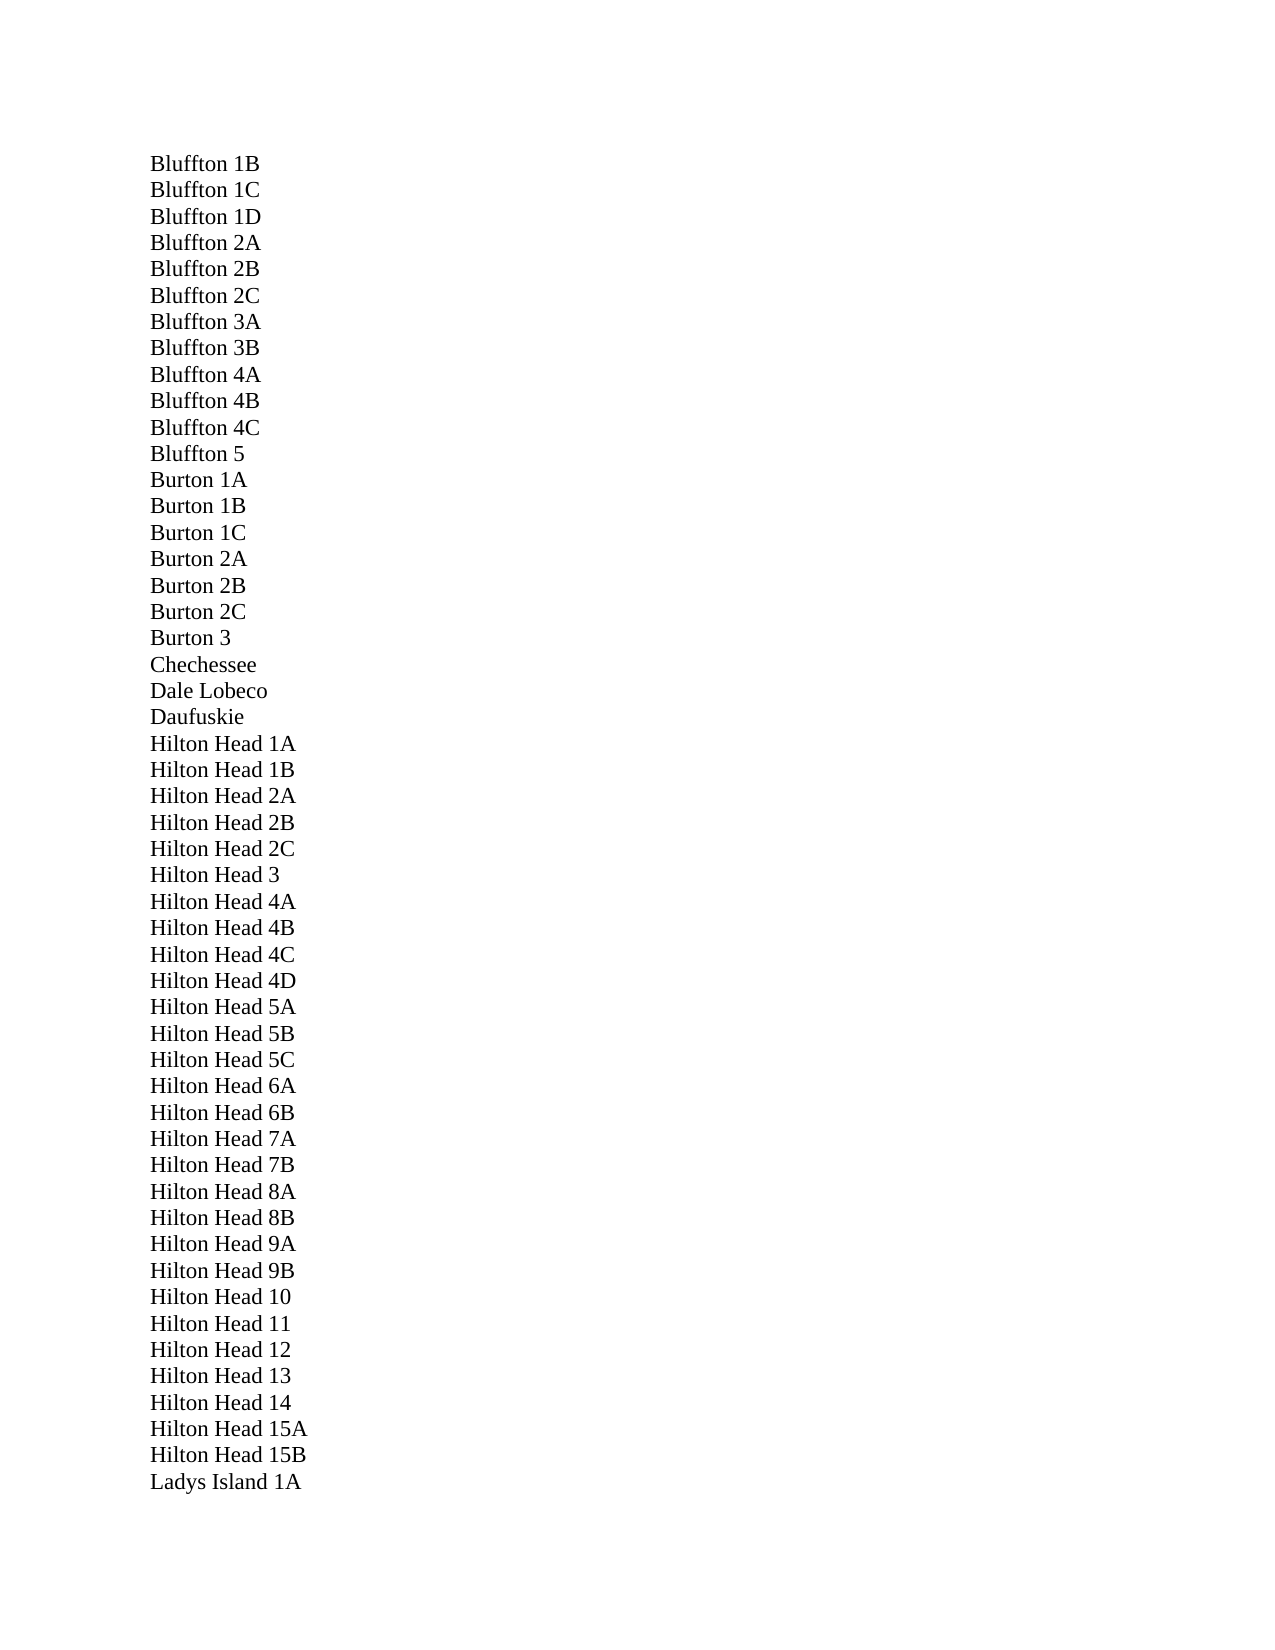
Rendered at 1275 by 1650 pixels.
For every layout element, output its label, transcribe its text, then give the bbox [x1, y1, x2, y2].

text Bluffton 5 [150, 440, 1125, 466]
text Hilton Head 7B [150, 1151, 1125, 1178]
text Hilton Head 9A [150, 1231, 1125, 1257]
text Hilton Head 8A [150, 1178, 1125, 1204]
text Hilton Head 14 [150, 1389, 1125, 1415]
text Hilton Head 10 [150, 1283, 1125, 1309]
text Hilton Head 1B [150, 756, 1125, 782]
text Daufuskie [150, 703, 1125, 730]
text Hilton Head 5C [150, 1046, 1125, 1072]
text Hilton Head 6B [150, 1099, 1125, 1125]
text Bluffton 2A [150, 229, 1125, 255]
text Chechessee [150, 651, 1125, 677]
text Bluffton 4A [150, 361, 1125, 387]
text Bluffton 4B [150, 387, 1125, 413]
text Bluffton 3B [150, 334, 1125, 361]
text Hilton Head 7A [150, 1125, 1125, 1151]
text Hilton Head 1A [150, 730, 1125, 756]
text Burton 1B [150, 493, 1125, 519]
text Burton 2B [150, 572, 1125, 598]
text Hilton Head 15A [150, 1415, 1125, 1441]
text Bluffton 1B [150, 150, 1125, 176]
text Hilton Head 3 [150, 862, 1125, 888]
text Ladys Island 1A [150, 1468, 1125, 1494]
text Hilton Head 15B [150, 1441, 1125, 1468]
text Hilton Head 13 [150, 1362, 1125, 1389]
text Bluffton 2C [150, 282, 1125, 308]
text Hilton Head 2C [150, 835, 1125, 862]
text Burton 3 [150, 624, 1125, 651]
text Burton 1C [150, 519, 1125, 545]
text Hilton Head 4A [150, 888, 1125, 914]
text Hilton Head 8B [150, 1204, 1125, 1231]
text Hilton Head 12 [150, 1336, 1125, 1362]
text Hilton Head 2A [150, 782, 1125, 809]
text Hilton Head 4B [150, 914, 1125, 941]
text Burton 2C [150, 598, 1125, 624]
text Hilton Head 9B [150, 1257, 1125, 1283]
text Bluffton 4C [150, 413, 1125, 440]
text Hilton Head 6A [150, 1072, 1125, 1099]
text Bluffton 1C [150, 176, 1125, 203]
text Hilton Head 4C [150, 941, 1125, 967]
text Bluffton 2B [150, 255, 1125, 282]
text Bluffton 1D [150, 203, 1125, 229]
text Burton 1A [150, 466, 1125, 493]
text Hilton Head 11 [150, 1309, 1125, 1336]
text Hilton Head 5B [150, 1020, 1125, 1046]
text Hilton Head 4D [150, 967, 1125, 993]
text Hilton Head 5A [150, 993, 1125, 1020]
text Burton 2A [150, 545, 1125, 572]
text Hilton Head 2B [150, 809, 1125, 835]
text Dale Lobeco [150, 677, 1125, 703]
text Bluffton 3A [150, 308, 1125, 334]
